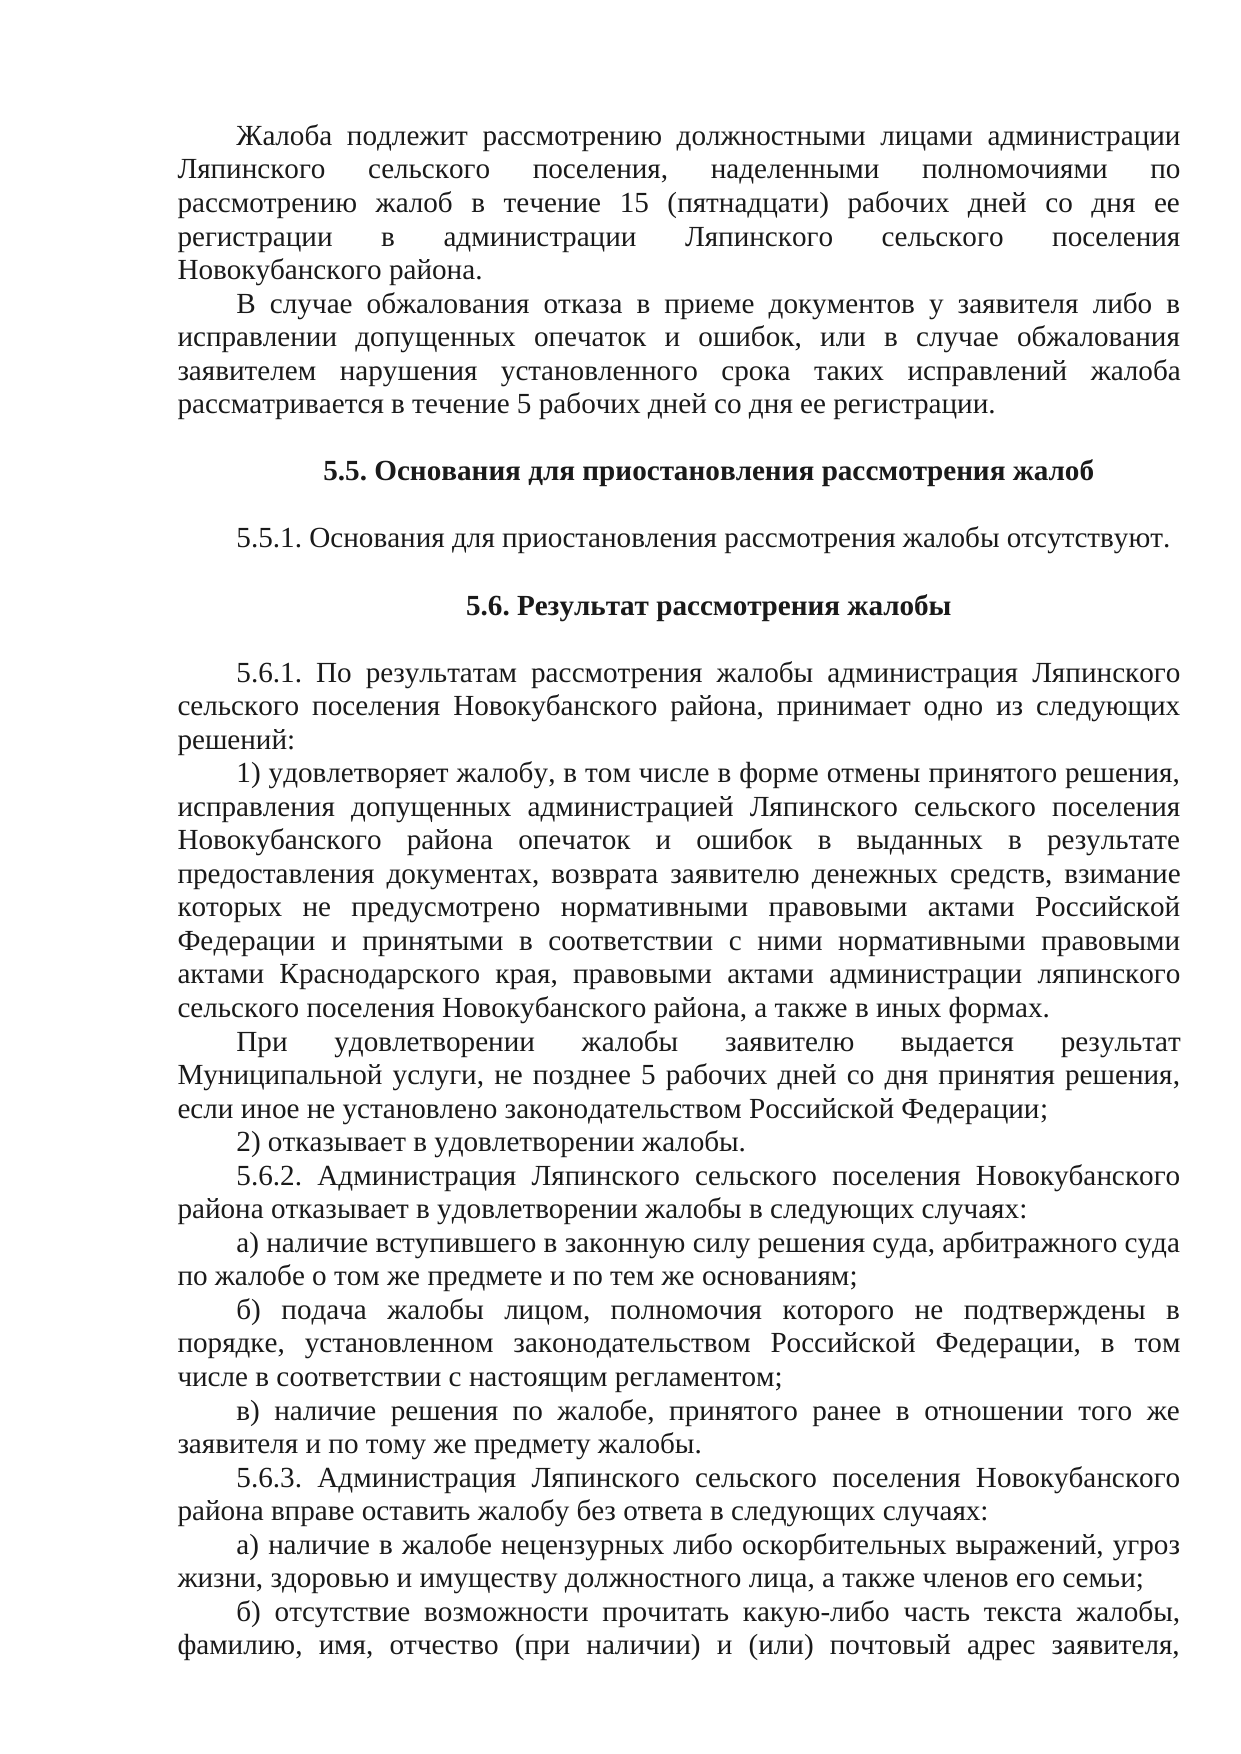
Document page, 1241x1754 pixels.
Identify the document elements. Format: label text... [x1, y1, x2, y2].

text 1) удовлетворяет жалобу, в том числе в форме отмены принятого решения, исправления допущенных администрацией Ляпинского сельского поселения Новокубанского района опечаток и ошибок в выданных в результате предоставления документах, возврата заявителю денежных средств, взимание которых не предусмотрено нормативными правовыми актами Российской Федерации и принятыми в соответствии с ними нормативными правовыми актами Краснодарского края, правовыми актами администрации ляпинского сельского поселения Новокубанского района, а также в иных формах. [177, 755, 1181, 1024]
text 5.6.2. Администрация Ляпинского сельского поселения Новокубанского района отказывает в удовлетворении жалобы в следующих случаях: [177, 1158, 1181, 1225]
text в) наличие решения по жалобе, принятого ранее в отношении того же заявителя и по тому же предмету жалобы. [177, 1393, 1181, 1460]
text 5.6. Результат рассмотрения жалобы [177, 588, 1181, 621]
text б) подача жалобы лицом, полномочия которого не подтверждены в порядке, установленном законодательством Российской Федерации, в том числе в соответствии с настоящим регламентом; [177, 1292, 1181, 1393]
text 5.5. Основания для приостановления рассмотрения жалоб [177, 453, 1181, 487]
text 2) отказывает в удовлетворении жалобы. [177, 1124, 1181, 1158]
text а) наличие вступившего в законную силу решения суда, арбитражного суда по жалобе о том же предмете и по тем же основаниям; [177, 1225, 1181, 1292]
text а) наличие в жалобе нецензурных либо оскорбительных выражений, угроз жизни, здоровью и имуществу должностного лица, а также членов его семьи; [177, 1527, 1181, 1594]
text 5.6.3. Администрация Ляпинского сельского поселения Новокубанского района вправе оставить жалобу без ответа в следующих случаях: [177, 1460, 1181, 1527]
text Жалоба подлежит рассмотрению должностными лицами администрации Ляпинского сельского поселения, наделенными полномочиями по рассмотрению жалоб в течение 15 (пятнадцати) рабочих дней со дня ее регистрации в администрации Ляпинского сельского поселения Новокубанского района. [177, 118, 1181, 286]
text В случае обжалования отказа в приеме документов у заявителя либо в исправлении допущенных опечаток и ошибок, или в случае обжалования заявителем нарушения установленного срока таких исправлений жалоба рассматривается в течение 5 рабочих дней со дня ее регистрации. [177, 286, 1181, 420]
text 5.5.1. Основания для приостановления рассмотрения жалобы отсутствуют. [177, 521, 1181, 554]
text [177, 1594, 1181, 1661]
text При удовлетворении жалобы заявителю выдается результат Муниципальной услуги, не позднее 5 рабочих дней со дня принятия решения, если иное не установлено законодательством Российской Федерации; [177, 1024, 1181, 1124]
text 5.6.1. По результатам рассмотрения жалобы администрация Ляпинского сельского поселения Новокубанского района, принимает одно из следующих решений: [177, 655, 1181, 755]
